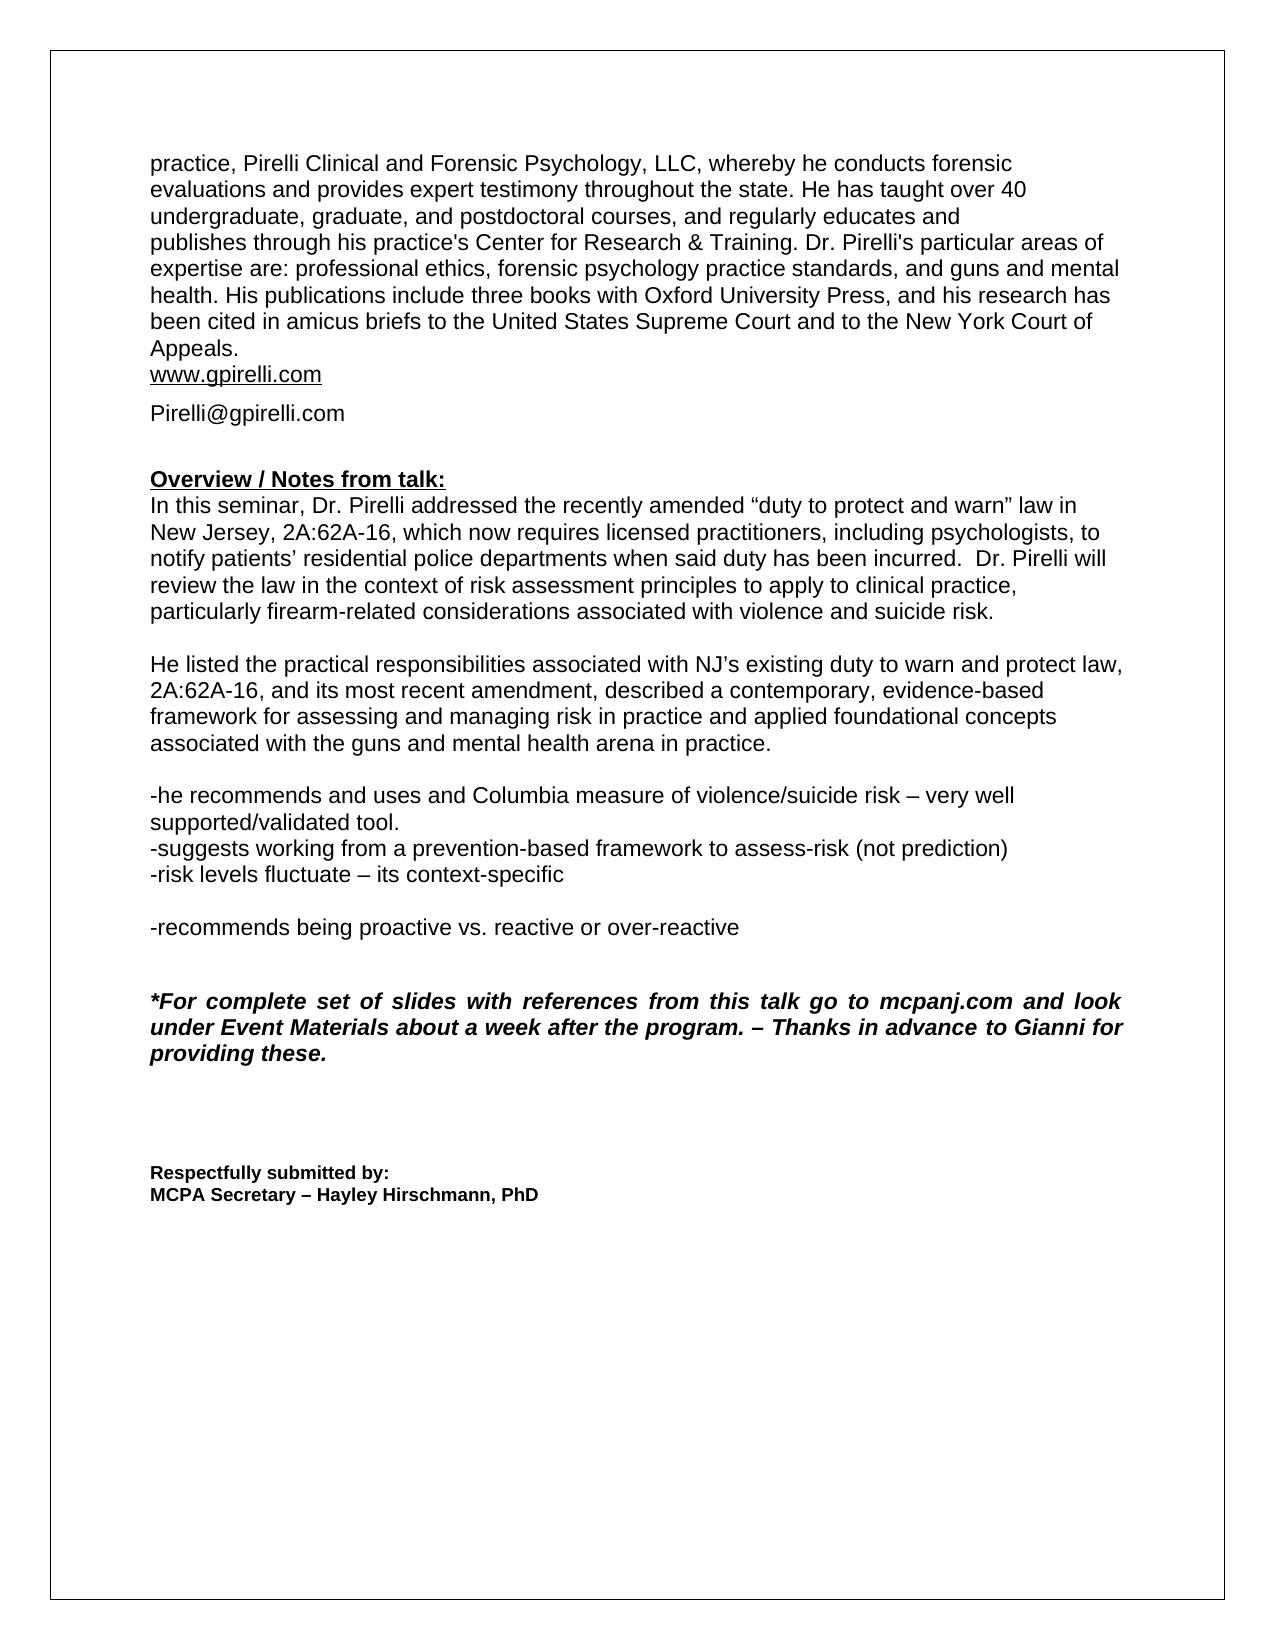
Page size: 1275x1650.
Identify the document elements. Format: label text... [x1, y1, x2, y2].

text -he recommends and uses and Columbia measure of violence/suicide risk – very well supported/validated tool. [150, 782, 1125, 835]
text Overview / Notes from talk: [150, 466, 1125, 492]
text -suggests working from a prevention-based framework to assess-risk (not prediction) [150, 835, 1125, 861]
text Respectfully submitted by: [150, 1162, 1125, 1183]
text -risk levels fluctuate – its context-specific [150, 861, 1125, 888]
text -recommends being proactive vs. reactive or over-reactive [150, 914, 1125, 941]
text In this seminar, Dr. Pirelli addressed the recently amended “duty to protect and warn” law in New Jersey, 2A:62A-16, which now requires licensed practitioners, including psychologists, to notify patients’ residential police departments when said duty has been incurred. Dr. Pirelli will review the law in the context of risk assessment principles to apply to clinical practice, particularly firearm-related considerations associated with violence and suicide risk. [150, 492, 1125, 624]
text He listed the practical responsibilities associated with NJ’s existing duty to warn and protect law, 2A:62A-16, and its most recent amendment, described a contemporary, evidence-based framework for assessing and managing risk in practice and applied foundational concepts associated with the guns and mental health arena in practice. [150, 651, 1125, 756]
text MCPA Secretary – Hayley Hirschmann, PhD [150, 1183, 1125, 1205]
text *For complete set of slides with references from this talk go to mcpanj.com and look under Event Materials about a week after the program. – Thanks in advance to Gianni for providing these. [150, 988, 1125, 1067]
text Pirelli@gpirelli.com [150, 400, 1125, 427]
text www.gpirelli.com [150, 361, 1125, 387]
